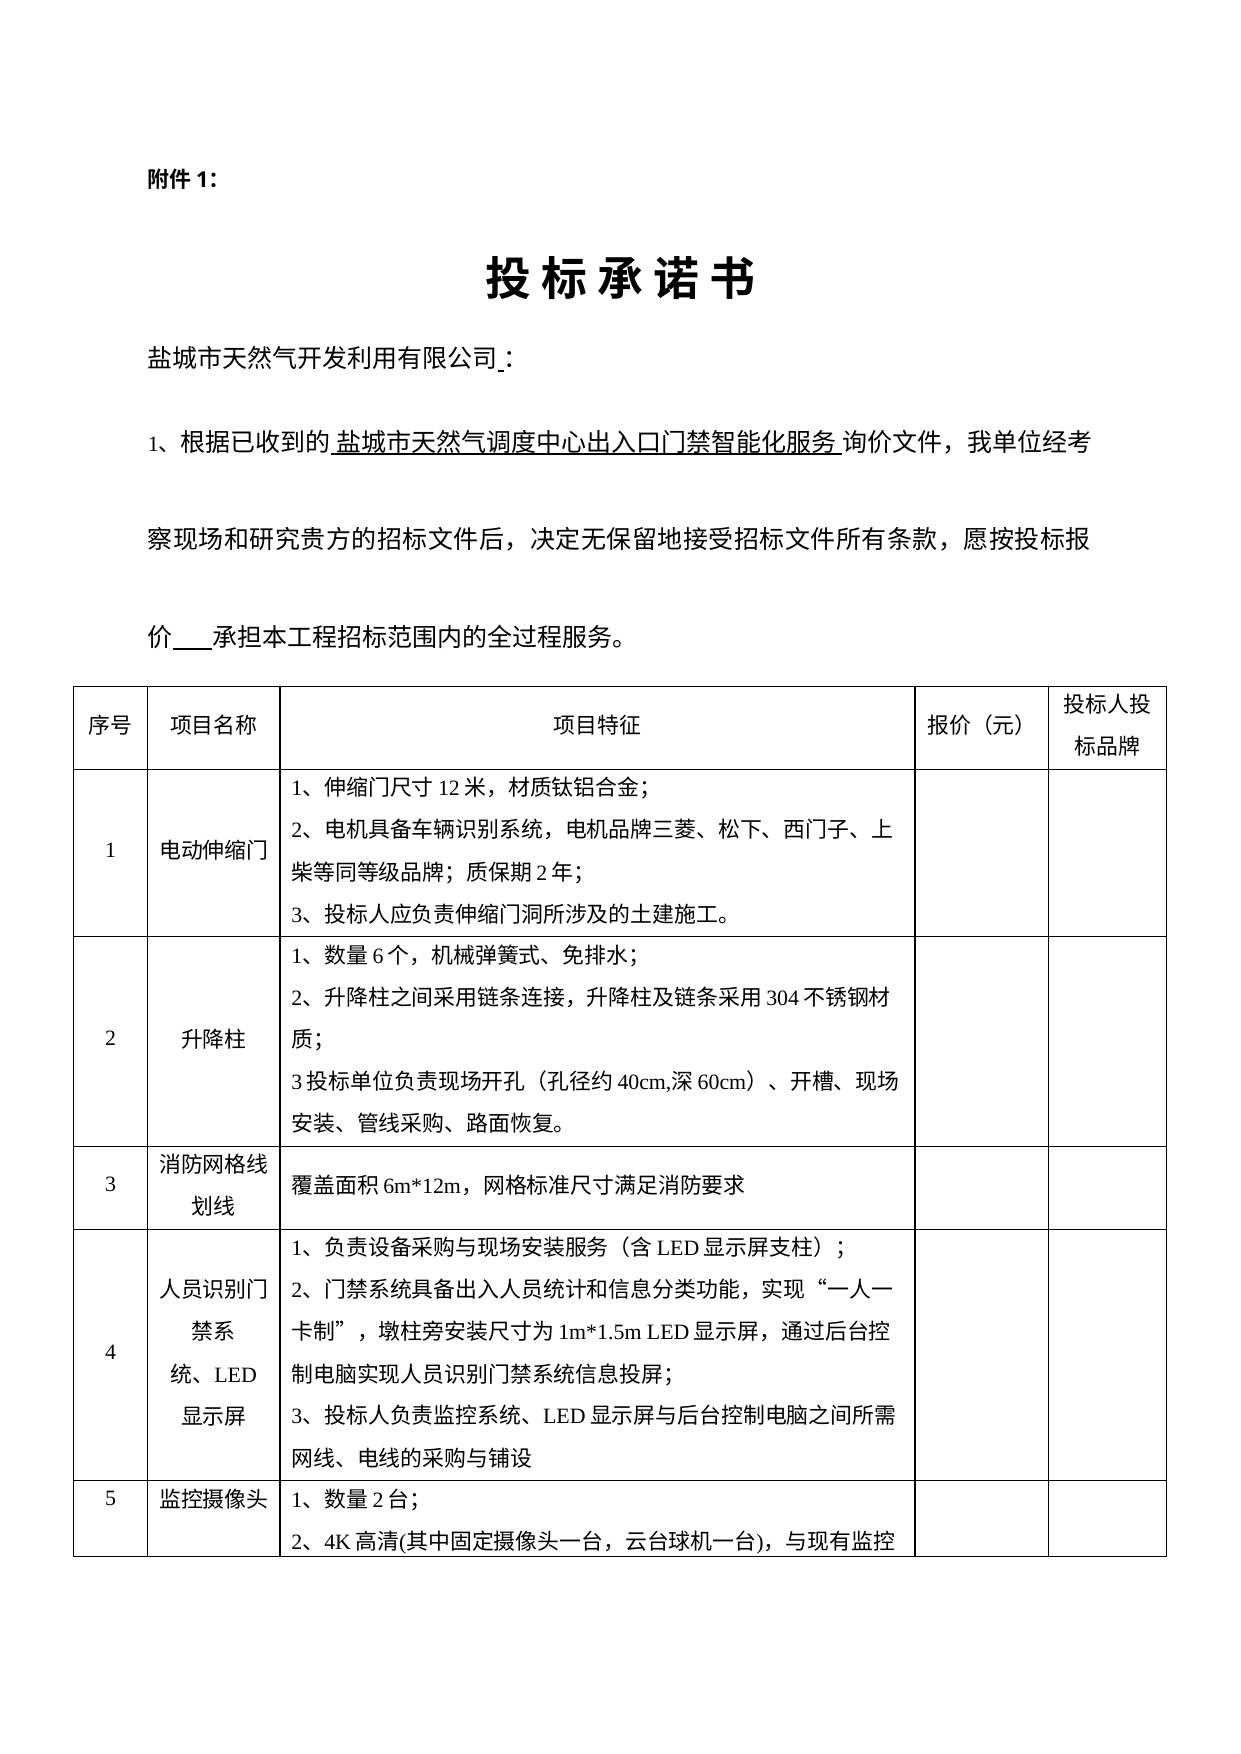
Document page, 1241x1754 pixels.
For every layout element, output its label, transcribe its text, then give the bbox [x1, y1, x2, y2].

table_header 项目特征 [281, 687, 914, 769]
table_cell [916, 937, 1048, 1146]
table_cell 1、负责设备采购与现场安装服务（含LED显示屏支柱）； 2、门禁系统具备出入人员统计和信息分类功能，实现“一人一卡制”，墩柱旁安装尺寸为1m*1.5m LED显示屏，通过后台控制电脑实现人员识别门禁系统信息投屏； 3、投标人负责监控系统、LED显示屏与后台控制电脑之间所需网线、电线的采购与铺设 [281, 1230, 914, 1480]
table_header 项目名称 [148, 687, 279, 769]
list 根据已收到的 盐城市天然气调度中心出入口门禁智能化服务 询价文件，我单位经考察现场和研究贵方的招标文件后，决定无保留地接受招标文件所有条款，愿按投标报价 承担本工程招标范围内的全过程服务。 [148, 408, 1092, 668]
table_cell [1049, 1481, 1166, 1556]
table_cell 消防网格线划线 [148, 1147, 279, 1229]
table_cell [1049, 770, 1166, 936]
table_cell 电动伸缩门 [148, 770, 279, 936]
text 投 标 承 诺 书 [148, 227, 1092, 324]
table_cell 1、数量6个，机械弹簧式、免排水； 2、升降柱之间采用链条连接，升降柱及链条采用304不锈钢材质； 3投标单位负责现场开孔（孔径约40cm,深60cm）、开槽、现场安装、管线采购、路面恢复。 [281, 937, 914, 1146]
table_cell 升降柱 [148, 937, 279, 1146]
table_cell [916, 1481, 1048, 1556]
table_cell 人员识别门禁系统、LED显示屏 [148, 1230, 279, 1480]
table_header 序号 [74, 687, 147, 769]
text 附件1： [148, 162, 1092, 194]
table_cell 5 [74, 1481, 147, 1556]
table_header 投标人投标品牌 [1049, 687, 1166, 769]
text 盐城市天然气开发利用有限公司 ： [148, 324, 1092, 389]
table_cell 1、伸缩门尺寸12米，材质钛铝合金； 2、电机具备车辆识别系统，电机品牌三菱、松下、西门子、上柴等同等级品牌；质保期2年； 3、投标人应负责伸缩门洞所涉及的土建施工。 [281, 770, 914, 936]
table_cell [1049, 1147, 1166, 1229]
table_cell [1049, 1230, 1166, 1480]
table_cell 3 [74, 1147, 147, 1229]
table_cell 4 [74, 1230, 147, 1480]
table_cell [1049, 937, 1166, 1146]
table_header 报价（元） [916, 687, 1048, 769]
table_cell 2 [74, 937, 147, 1146]
table_cell 覆盖面积6m*12m，网格标准尺寸满足消防要求 [281, 1147, 914, 1229]
table_cell 监控摄像头 [148, 1481, 279, 1556]
table_cell [916, 1147, 1048, 1229]
table_cell [916, 1230, 1048, 1480]
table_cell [281, 1481, 914, 1556]
table_cell [916, 770, 1048, 936]
table_cell 1 [74, 770, 147, 936]
